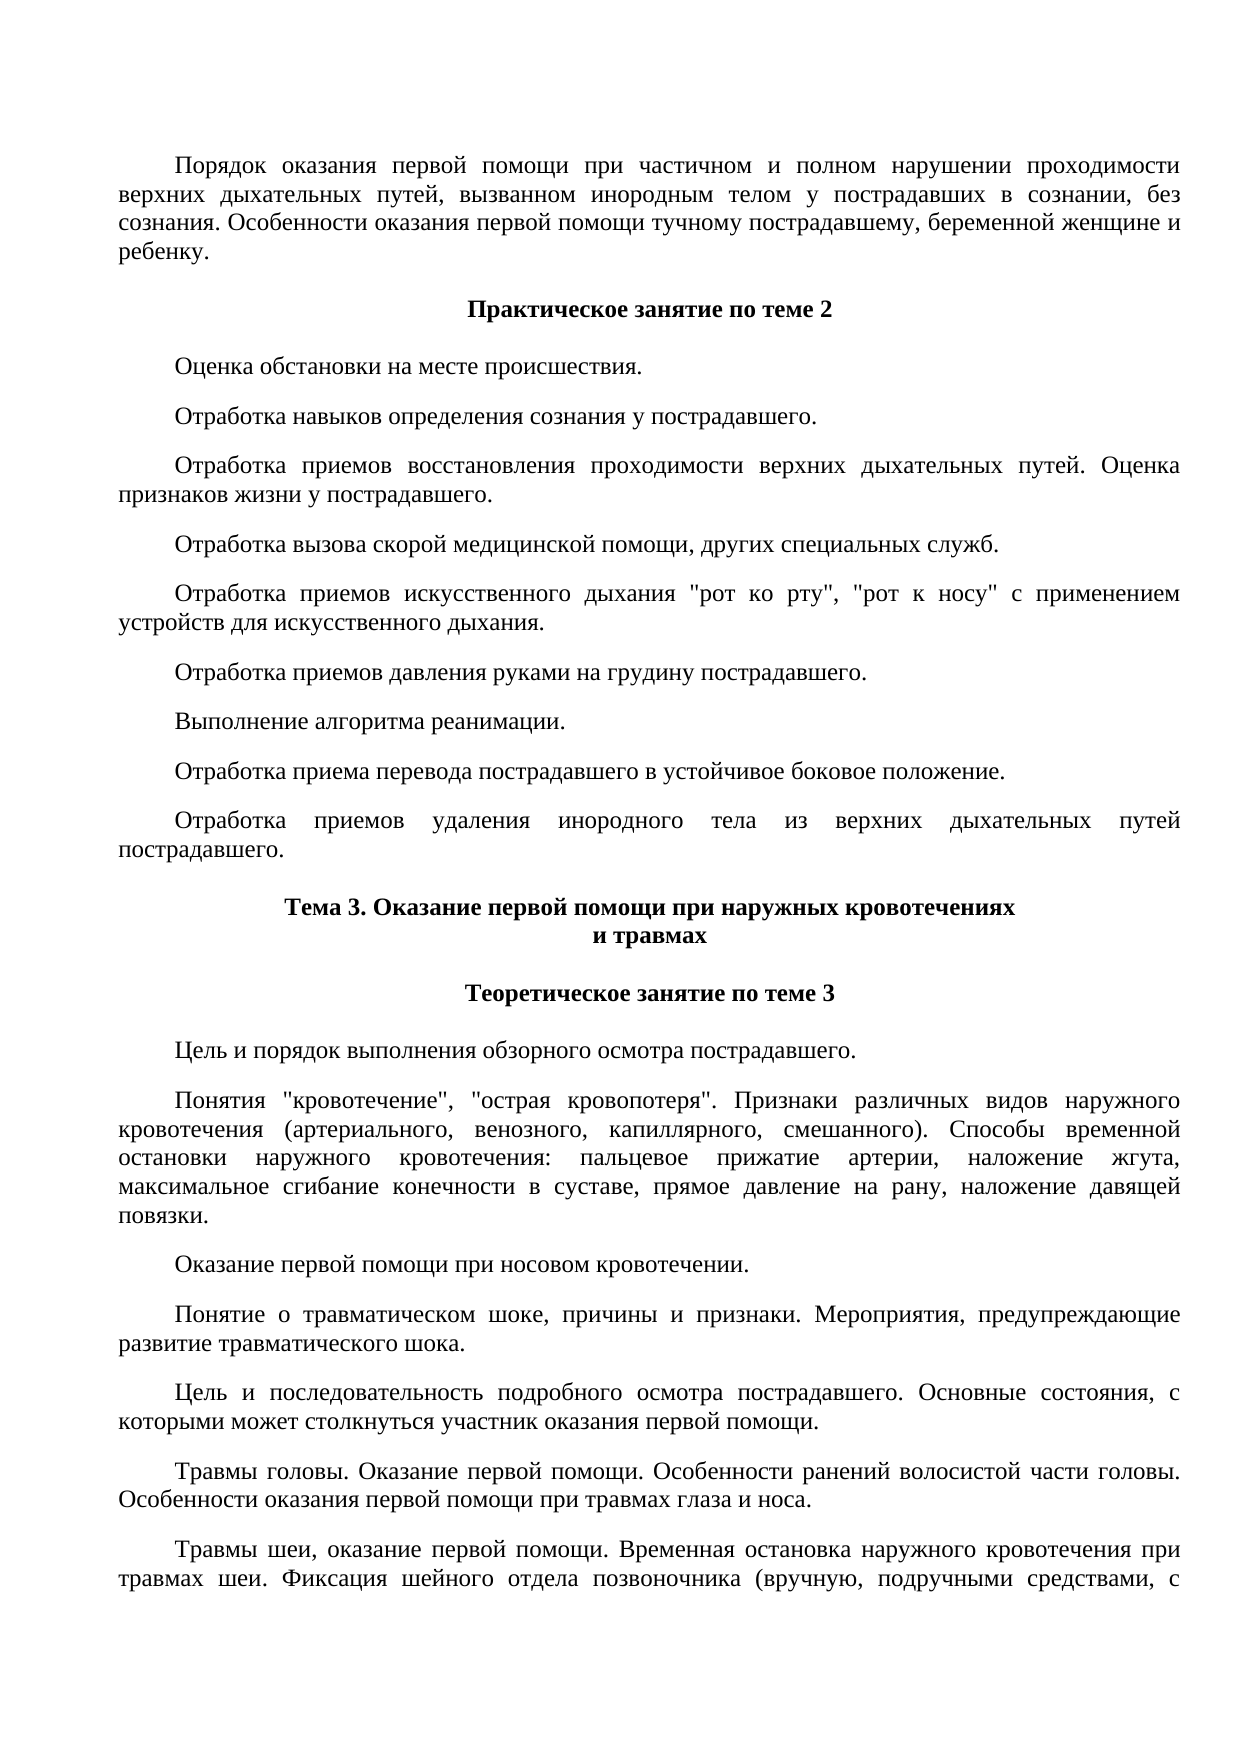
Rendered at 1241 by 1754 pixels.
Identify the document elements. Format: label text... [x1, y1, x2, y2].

text Цель и порядок выполнения обзорного осмотра пострадавшего. [118, 1035, 1181, 1064]
text Выполнение алгоритма реанимации. [118, 706, 1181, 735]
text Порядок оказания первой помощи при частичном и полном нарушении проходимости верхних дыхательных путей, вызванном инородным телом у пострадавших в сознании, без сознания. Особенности оказания первой помощи тучному пострадавшему, беременной женщине и ребенку. [118, 150, 1181, 265]
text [118, 1534, 1181, 1592]
text Понятие о травматическом шоке, причины и признаки. Мероприятия, предупреждающие развитие травматического шока. [118, 1299, 1181, 1357]
text Понятия "кровотечение", "острая кровопотеря". Признаки различных видов наружного кровотечения (артериального, венозного, капиллярного, смешанного). Способы временной остановки наружного кровотечения: пальцевое прижатие артерии, наложение жгута, максимальное сгибание конечности в суставе, прямое давление на рану, наложение давящей повязки. [118, 1085, 1181, 1229]
title Практическое занятие по теме 2 [118, 294, 1181, 322]
text Отработка приемов давления руками на грудину пострадавшего. [118, 657, 1181, 685]
text Цель и последовательность подробного осмотра пострадавшего. Основные состояния, с которыми может столкнуться участник оказания первой помощи. [118, 1377, 1181, 1435]
text Отработка приемов восстановления проходимости верхних дыхательных путей. Оценка признаков жизни у пострадавшего. [118, 450, 1181, 508]
text Отработка приемов искусственного дыхания "рот ко рту", "рот к носу" с применением устройств для искусственного дыхания. [118, 578, 1181, 636]
text Отработка приема перевода пострадавшего в устойчивое боковое положение. [118, 756, 1181, 784]
text Оказание первой помощи при носовом кровотечении. [118, 1249, 1181, 1278]
title Тема 3. Оказание первой помощи при наружных кровотечениях [118, 892, 1181, 920]
title Теоретическое занятие по теме 3 [118, 978, 1181, 1007]
text Травмы головы. Оказание первой помощи. Особенности ранений волосистой части головы. Особенности оказания первой помощи при травмах глаза и носа. [118, 1456, 1181, 1513]
text Оценка обстановки на месте происшествия. [118, 351, 1181, 380]
text Отработка навыков определения сознания у пострадавшего. [118, 401, 1181, 429]
text Отработка вызова скорой медицинской помощи, других специальных служб. [118, 529, 1181, 557]
text Отработка приемов удаления инородного тела из верхних дыхательных путей пострадавшего. [118, 805, 1181, 863]
title и травмах [118, 920, 1181, 949]
